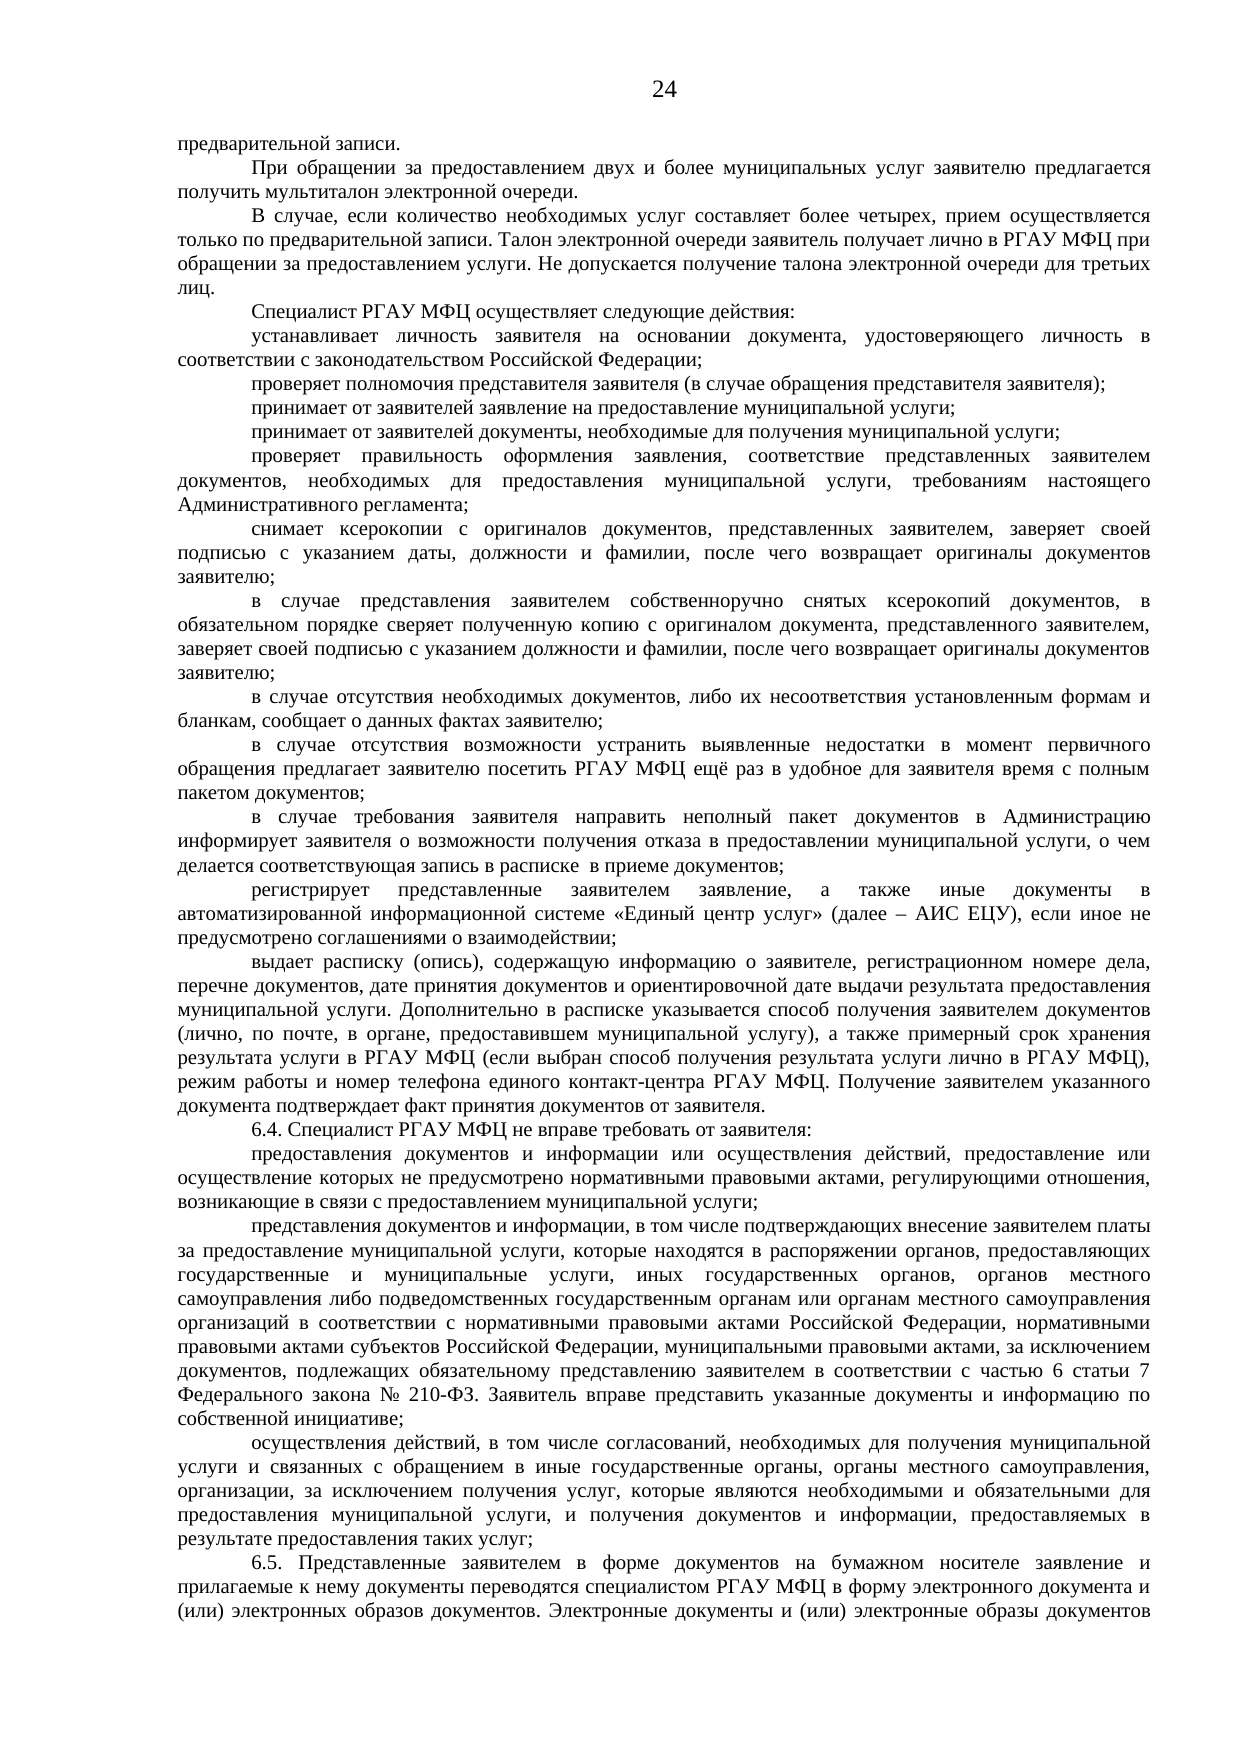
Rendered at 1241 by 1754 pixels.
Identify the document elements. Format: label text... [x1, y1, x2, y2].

text принимает от заявителей заявление на предоставление муниципальной услуги; [177, 395, 1152, 419]
text регистрирует представленные заявителем заявление, а также иные документы в автоматизированной информационной системе «Единый центр услуг» (далее – АИС ЕЦУ), если иное не предусмотрено соглашениями о взаимодействии; [177, 877, 1152, 949]
text Специалист РГАУ МФЦ осуществляет следующие действия: [177, 299, 1152, 323]
text проверяет полномочия представителя заявителя (в случае обращения представителя заявителя); [177, 371, 1152, 395]
text 6.4. Специалист РГАУ МФЦ не вправе требовать от заявителя: [177, 1117, 1152, 1141]
text устанавливает личность заявителя на основании документа, удостоверяющего личность в соответствии с законодательством Российской Федерации; [177, 323, 1152, 371]
text предоставления документов и информации или осуществления действий, предоставление или осуществление которых не предусмотрено нормативными правовыми актами, регулирующими отношения, возникающие в связи с предоставлением муниципальной услуги; [177, 1141, 1152, 1213]
text При обращении за предоставлением двух и более муниципальных услуг заявителю предлагается получить мультиталон электронной очереди. [177, 155, 1152, 203]
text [177, 1550, 1152, 1622]
text представления документов и информации, в том числе подтверждающих внесение заявителем платы за предоставление муниципальной услуги, которые находятся в распоряжении органов, предоставляющих государственные и муниципальные услуги, иных государственных органов, органов местного самоуправления либо подведомственных государственным органам или органам местного самоуправления организаций в соответствии с нормативными правовыми актами Российской Федерации, нормативными правовыми актами субъектов Российской Федерации, муниципальными правовыми актами, за исключением документов, подлежащих обязательному представлению заявителем в соответствии с частью 6 статьи 7 Федерального закона № 210-ФЗ. Заявитель вправе представить указанные документы и информацию по собственной инициативе; [177, 1213, 1152, 1430]
text в случае отсутствия возможности устранить выявленные недостатки в момент первичного обращения предлагает заявителю посетить РГАУ МФЦ ещё раз в удобное для заявителя время с полным пакетом документов; [177, 732, 1152, 804]
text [177, 131, 1152, 155]
text осуществления действий, в том числе согласований, необходимых для получения муниципальной услуги и связанных с обращением в иные государственные органы, органы местного самоуправления, организации, за исключением получения услуг, которые являются необходимыми и обязательными для предоставления муниципальной услуги, и получения документов и информации, предоставляемых в результате предоставления таких услуг; [177, 1430, 1152, 1550]
text выдает расписку (опись), содержащую информацию о заявителе, регистрационном номере дела, перечне документов, дате принятия документов и ориентировочной дате выдачи результата предоставления муниципальной услуги. Дополнительно в расписке указывается способ получения заявителем документов (лично, по почте, в органе, предоставившем муниципальной услугу), а также примерный срок хранения результата услуги в РГАУ МФЦ (если выбран способ получения результата услуги лично в РГАУ МФЦ), режим работы и номер телефона единого контакт-центра РГАУ МФЦ. Получение заявителем указанного документа подтверждает факт принятия документов от заявителя. [177, 949, 1152, 1117]
text в случае требования заявителя направить неполный пакет документов в Администрацию информирует заявителя о возможности получения отказа в предоставлении муниципальной услуги, о чем делается соответствующая запись в расписке в приеме документов; [177, 804, 1152, 877]
text принимает от заявителей документы, необходимые для получения муниципальной услуги; [177, 419, 1152, 443]
text в случае представления заявителем собственноручно снятых ксерокопий документов, в обязательном порядке сверяет полученную копию с оригиналом документа, представленного заявителем, заверяет своей подписью с указанием должности и фамилии, после чего возвращает оригиналы документов заявителю; [177, 588, 1152, 684]
text в случае отсутствия необходимых документов, либо их несоответствия установленным формам и бланкам, сообщает о данных фактах заявителю; [177, 684, 1152, 732]
text В случае, если количество необходимых услуг составляет более четырех, прием осуществляется только по предварительной записи. Талон электронной очереди заявитель получает лично в РГАУ МФЦ при обращении за предоставлением услуги. Не допускается получение талона электронной очереди для третьих лиц. [177, 203, 1152, 299]
text снимает ксерокопии с оригиналов документов, представленных заявителем, заверяет своей подписью с указанием даты, должности и фамилии, после чего возвращает оригиналы документов заявителю; [177, 516, 1152, 588]
text проверяет правильность оформления заявления, соответствие представленных заявителем документов, необходимых для предоставления муниципальной услуги, требованиям настоящего Административного регламента; [177, 443, 1152, 516]
